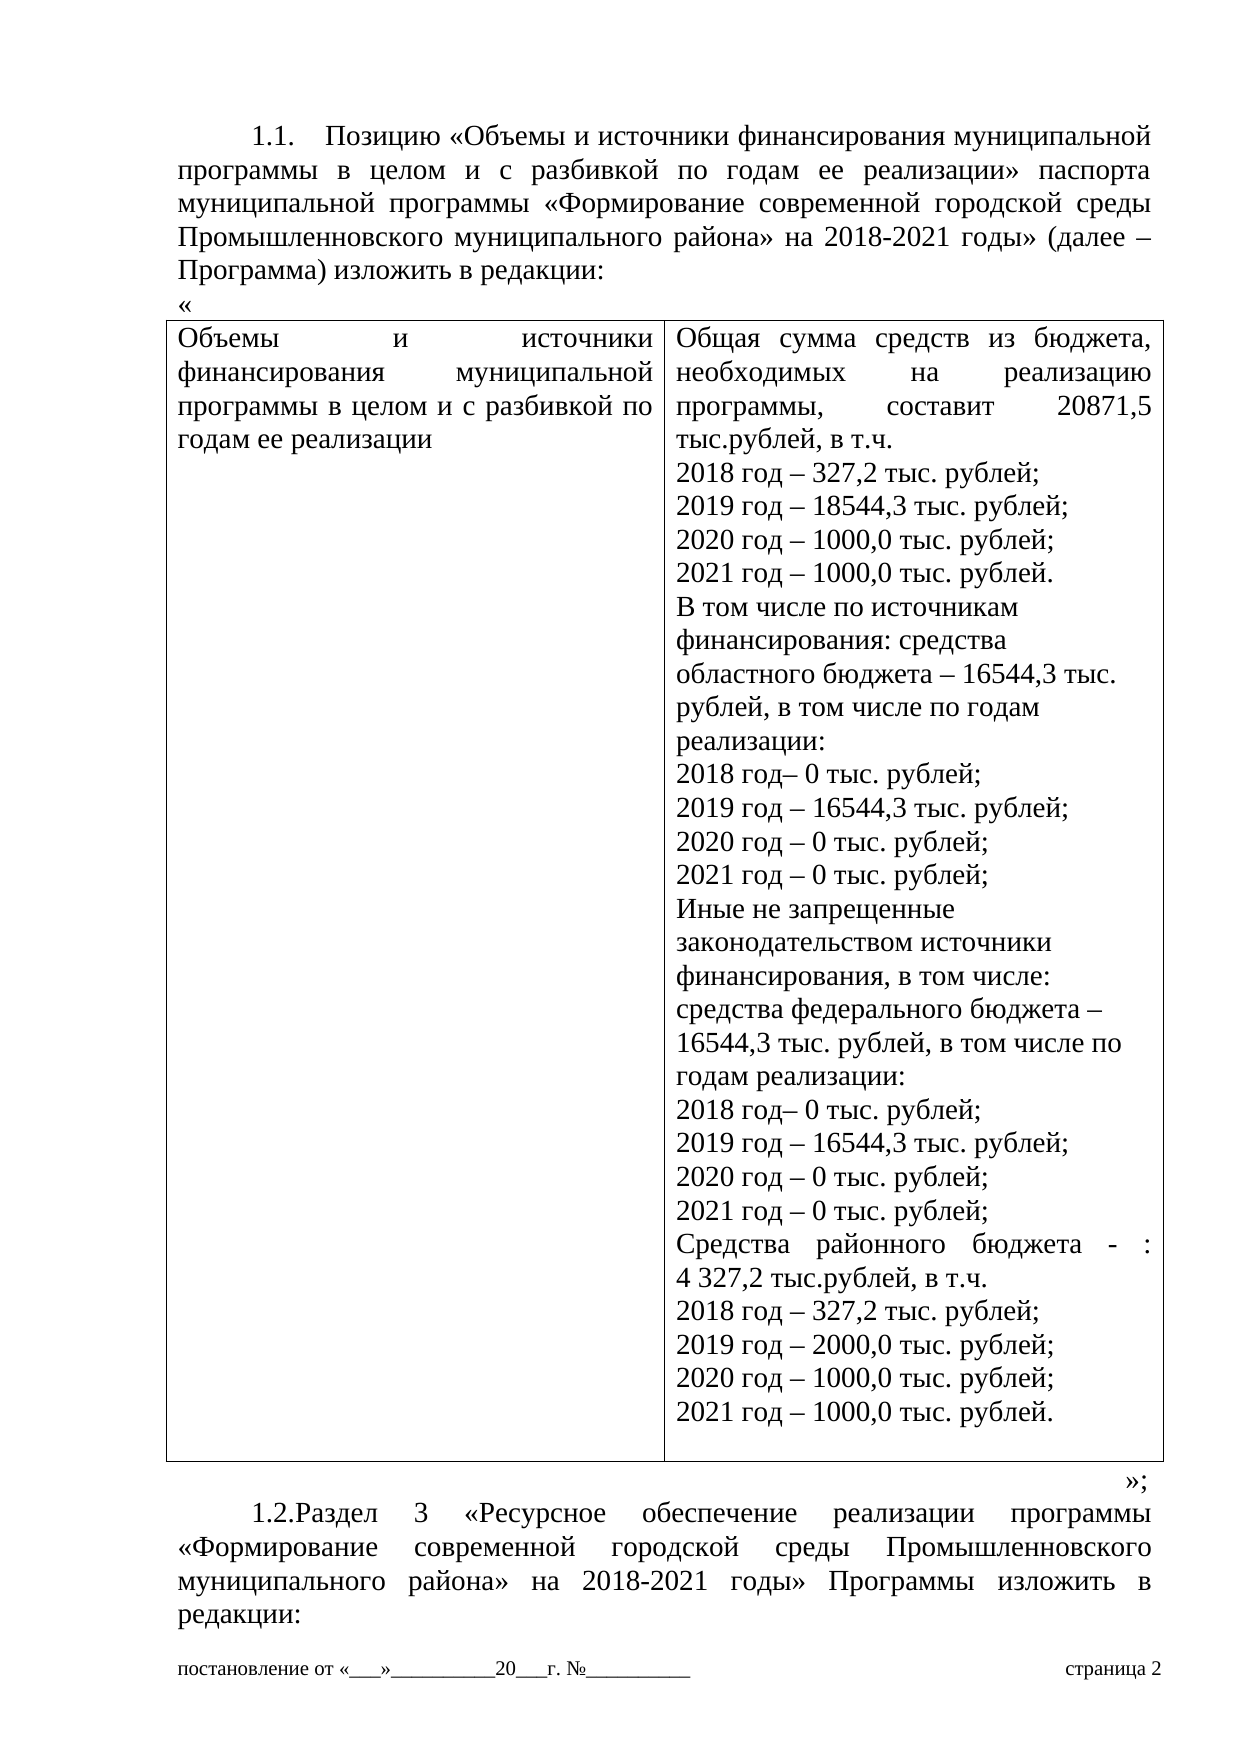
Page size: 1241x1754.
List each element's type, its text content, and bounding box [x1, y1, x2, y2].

list Раздел 3 «Ресурсное обеспечение реализации программы «Формирование современной городской среды Промышленновского муниципального района» на 2018-2021 годы» Программы изложить в редакции: [177, 1496, 1152, 1630]
list Позицию «Объемы и источники финансирования муниципальной программы в целом и с разбивкой по годам ее реализации» паспорта муниципальной программы «Формирование современной городской среды Промышленновского муниципального района» на 2018-2021 годы» (далее – Программа) изложить в редакции: [177, 118, 1152, 286]
text « [177, 286, 1152, 319]
table_header Объемы и источники финансирования муниципальной программы в целом и с разбивкой по годам ее реализации [167, 321, 664, 1461]
table_header Общая сумма средств из бюджета, необходимых на реализацию программы, составит 20871,5 тыс.рублей, в т.ч. 2018 год – 327,2 тыс. рублей; 2019 год – 18544,3 тыс. рублей; 2020 год – 1000,0 тыс. рублей; 2021 год – 1000,0 тыс. рублей. В том числе по источникам финансирования: средства областного бюджета – 16544,3 тыс. рублей, в том числе по годам реализации: 2018 год– 0 тыс. рублей; 2019 год – 16544,3 тыс. рублей; 2020 год – 0 тыс. рублей; 2021 год – 0 тыс. рублей; Иные не запрещенные законодательством источники финансирования, в том числе: средства федерального бюджета – 16544,3 тыс. рублей, в том числе по годам реализации: 2018 год– 0 тыс. рублей; 2019 год – 16544,3 тыс. рублей; 2020 год – 0 тыс. рублей; 2021 год – 0 тыс. рублей; Средства районного бюджета - : 4 327,2 тыс.рублей, в т.ч. 2018 год – 327,2 тыс. рублей; 2019 год – 2000,0 тыс. рублей; 2020 год – 1000,0 тыс. рублей; 2021 год – 1000,0 тыс. рублей. [665, 321, 1163, 1461]
text « 1»; [177, 1462, 1152, 1496]
